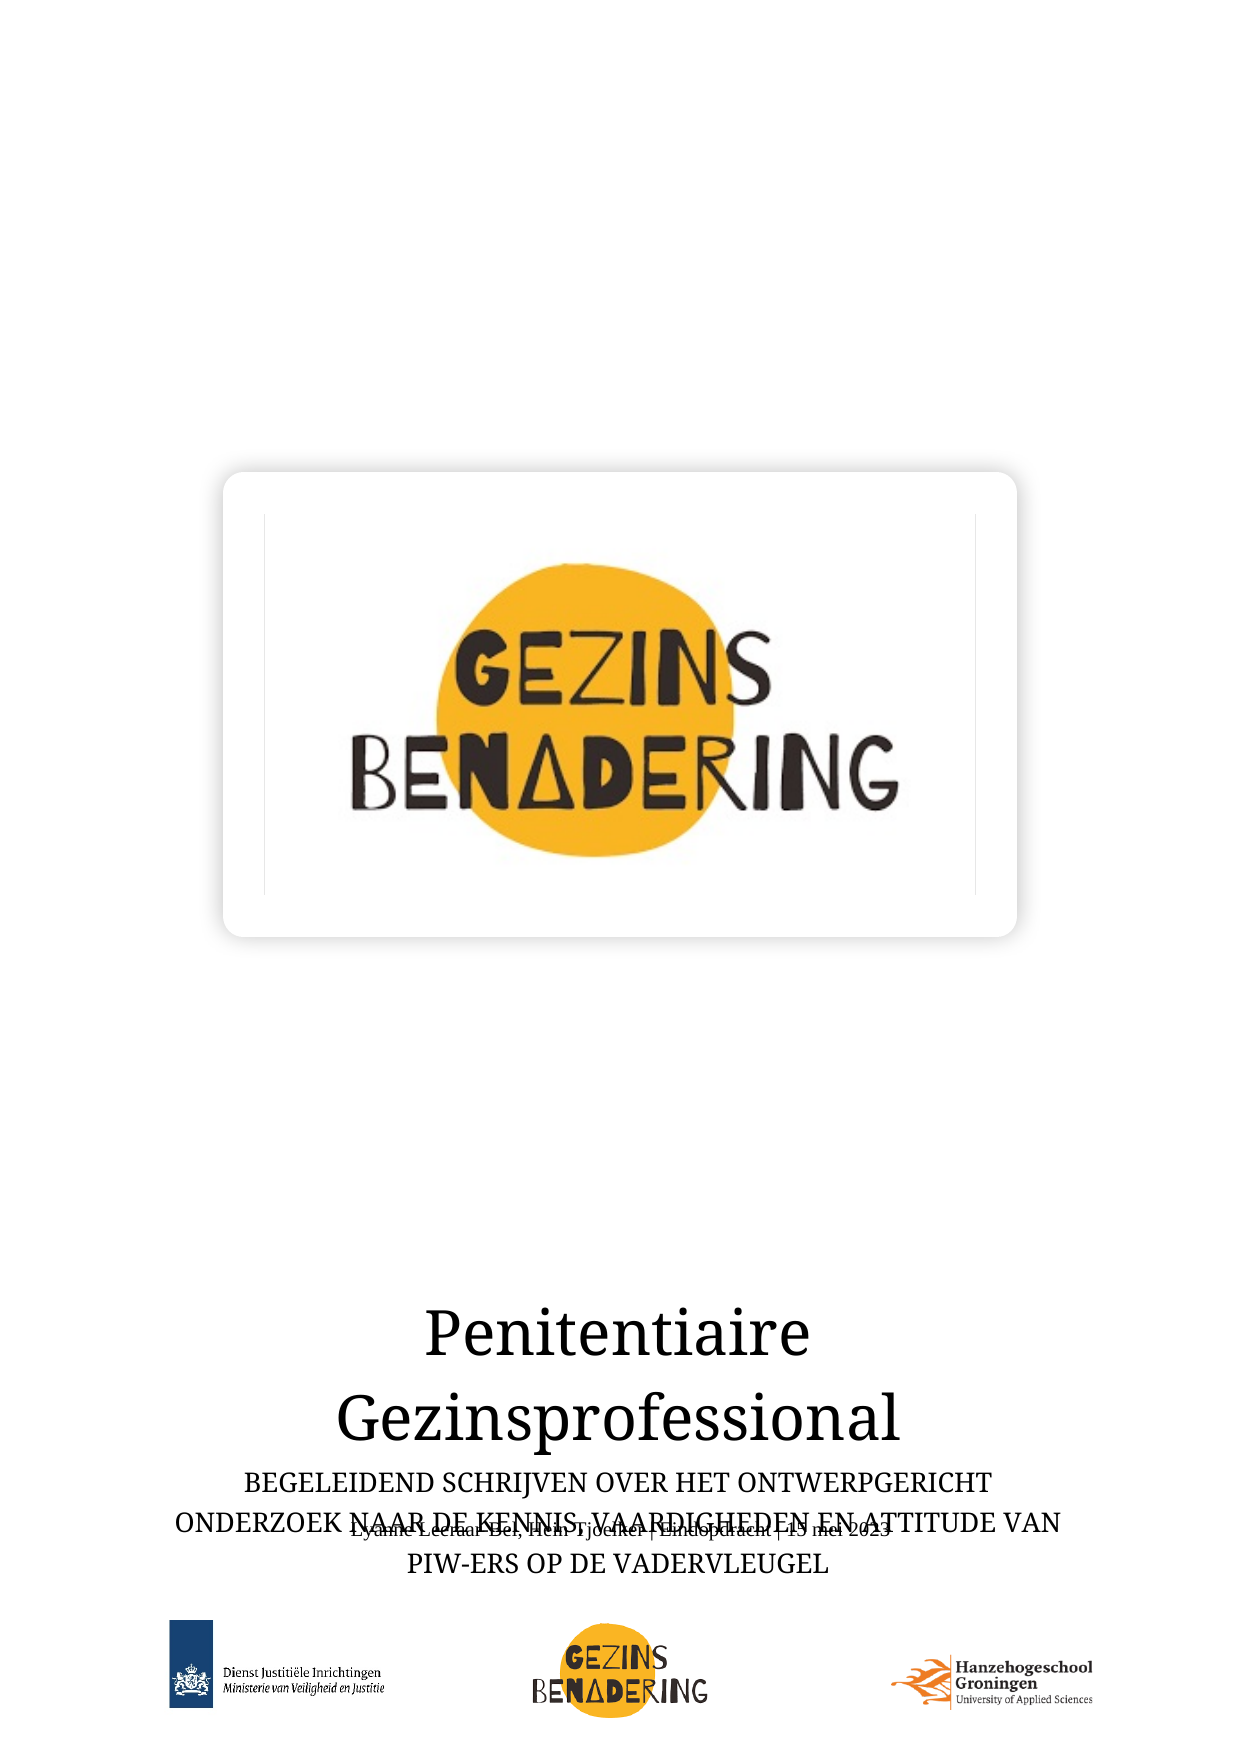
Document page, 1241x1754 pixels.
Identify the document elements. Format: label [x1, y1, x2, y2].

picture [147, 1620, 406, 1730]
picture [532, 1623, 708, 1718]
picture [264, 514, 976, 895]
picture [891, 1627, 1093, 1730]
